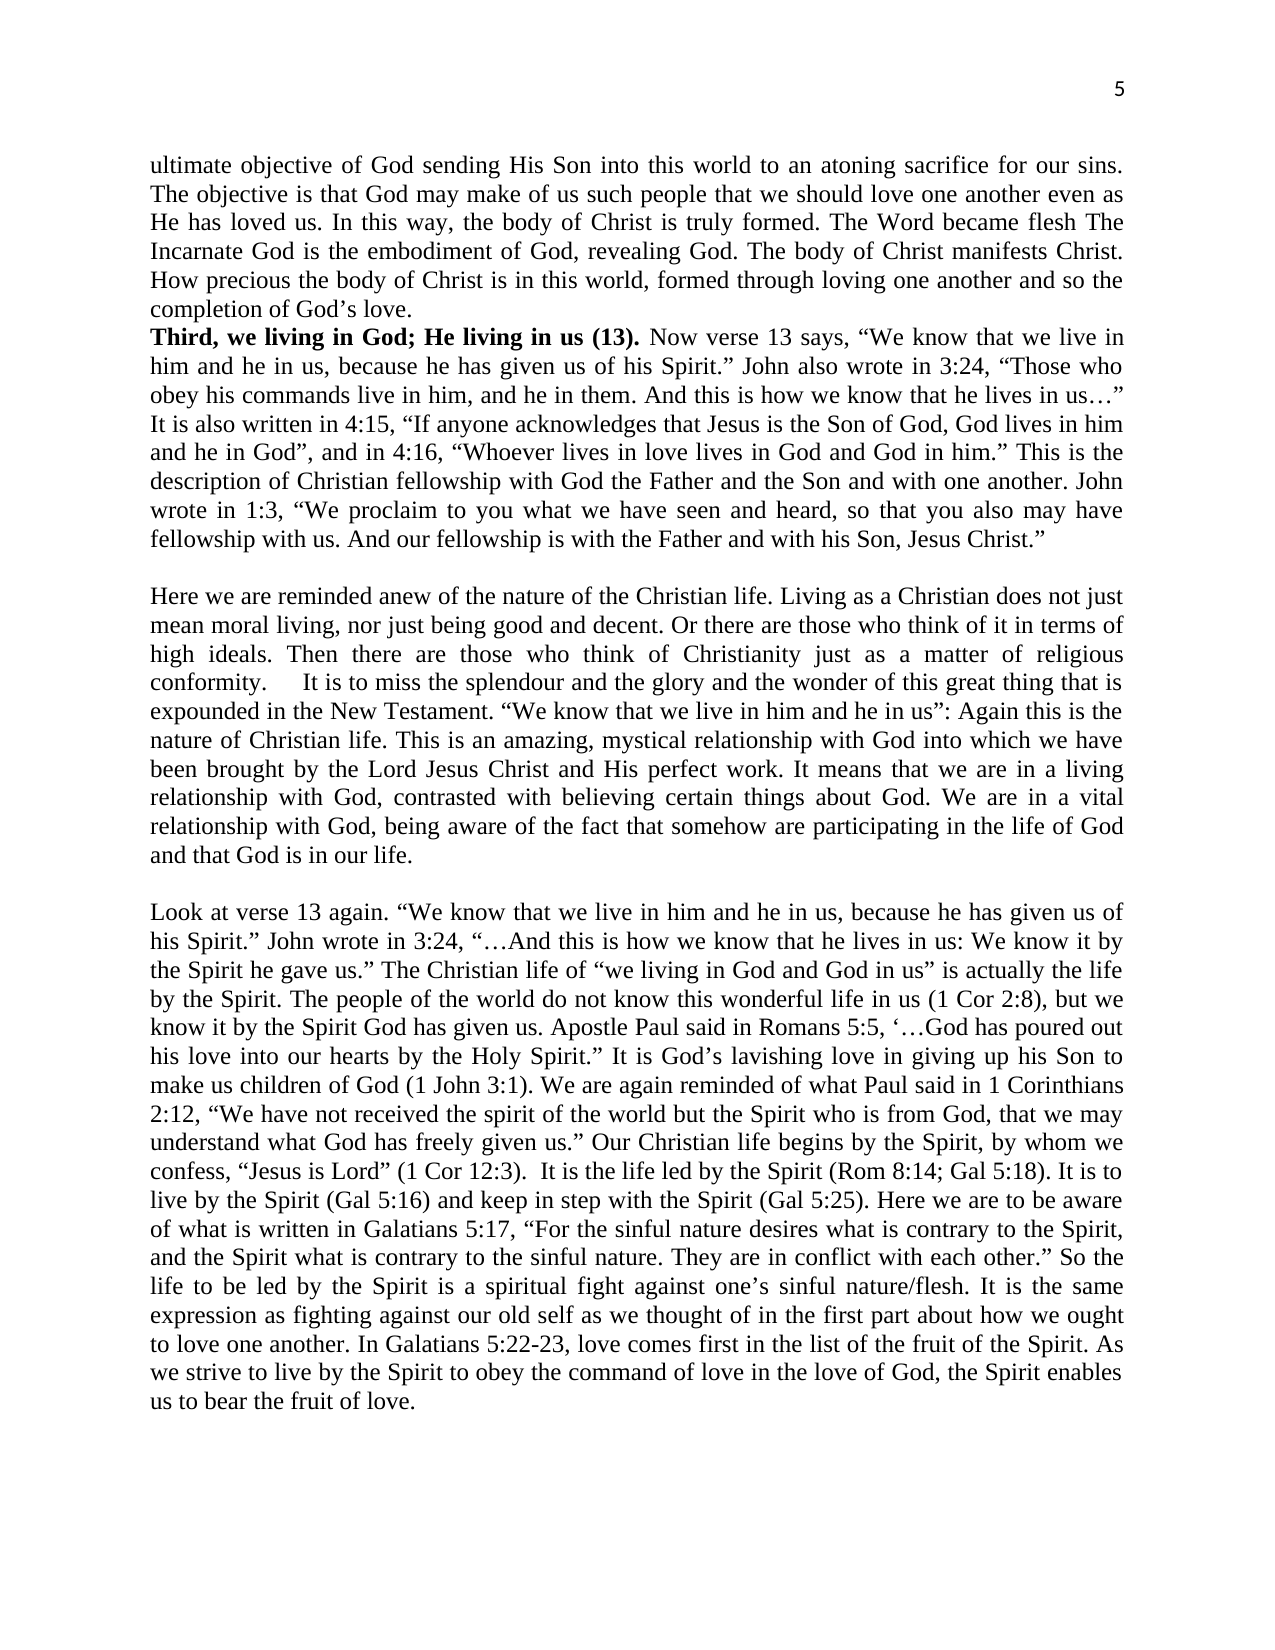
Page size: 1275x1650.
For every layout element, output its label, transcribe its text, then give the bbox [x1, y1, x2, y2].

text Look at verse 13 again. “We know that we live in him and he in us, because he has given us of his Spirit.” John wrote in 3:24, “…And this is how we know that he lives in us: We know it by the Spirit he gave us.” The Christian life of “we living in God and God in us” is actually the life by the Spirit. The people of the world do not know this wonderful life in us (1 Cor 2:8), but we know it by the Spirit God has given us. Apostle Paul said in Romans 5:5, ‘…God has poured out his love into our hearts by the Holy Spirit.” It is God’s lavishing love in giving up his Son to make us children of God (1 John 3:1). We are again reminded of what Paul said in 1 Corinthians 2:12, “We have not received the spirit of the world but the Spirit who is from God, that we may understand what God has freely given us.” Our Christian life begins by the Spirit, by whom we confess, “Jesus is Lord” (1 Cor 12:3). It is the life led by the Spirit (Rom 8:14; Gal 5:18). It is to live by the Spirit (Gal 5:16) and keep in step with the Spirit (Gal 5:25). Here we are to be aware of what is written in Galatians 5:17, “For the sinful nature desires what is contrary to the Spirit, and the Spirit what is contrary to the sinful nature. They are in conflict with each other.” So the life to be led by the Spirit is a spiritual fight against one’s sinful nature/flesh. It is the same expression as fighting against our old self as we thought of in the first part about how we ought to love one another. In Galatians 5:22-23, love comes first in the list of the fruit of the Spirit. As we strive to live by the Spirit to obey the command of love in the love of God, the Spirit enables us to bear the fruit of love. [150, 897, 1125, 1415]
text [150, 150, 1125, 322]
text Here we are reminded anew of the nature of the Christian life. Living as a Christian does not just mean moral living, nor just being good and decent. Or there are those who think of it in terms of high ideals. Then there are those who think of Christianity just as a matter of religious conformity. It is to miss the splendour and the glory and the wonder of this great thing that is expounded in the New Testament. “We know that we live in him and he in us”: Again this is the nature of Christian life. This is an amazing, mystical relationship with God into which we have been brought by the Lord Jesus Christ and His perfect work. It means that we are in a living relationship with God, contrasted with believing certain things about God. We are in a vital relationship with God, being aware of the fact that somehow are participating in the life of God and that God is in our life. [150, 581, 1125, 869]
text Third, we living in God; He living in us (13). Now verse 13 says, “We know that we live in him and he in us, because he has given us of his Spirit.” John also wrote in 3:24, “Those who obey his commands live in him, and he in them. And this is how we know that he lives in us…” It is also written in 4:15, “If anyone acknowledges that Jesus is the Son of God, God lives in him and he in God”, and in 4:16, “Whoever lives in love lives in God and God in him.” This is the description of Christian fellowship with God the Father and the Son and with one another. John wrote in 1:3, “We proclaim to you what we have seen and heard, so that you also may have fellowship with us. And our fellowship is with the Father and with his Son, Jesus Christ.” [150, 322, 1125, 552]
